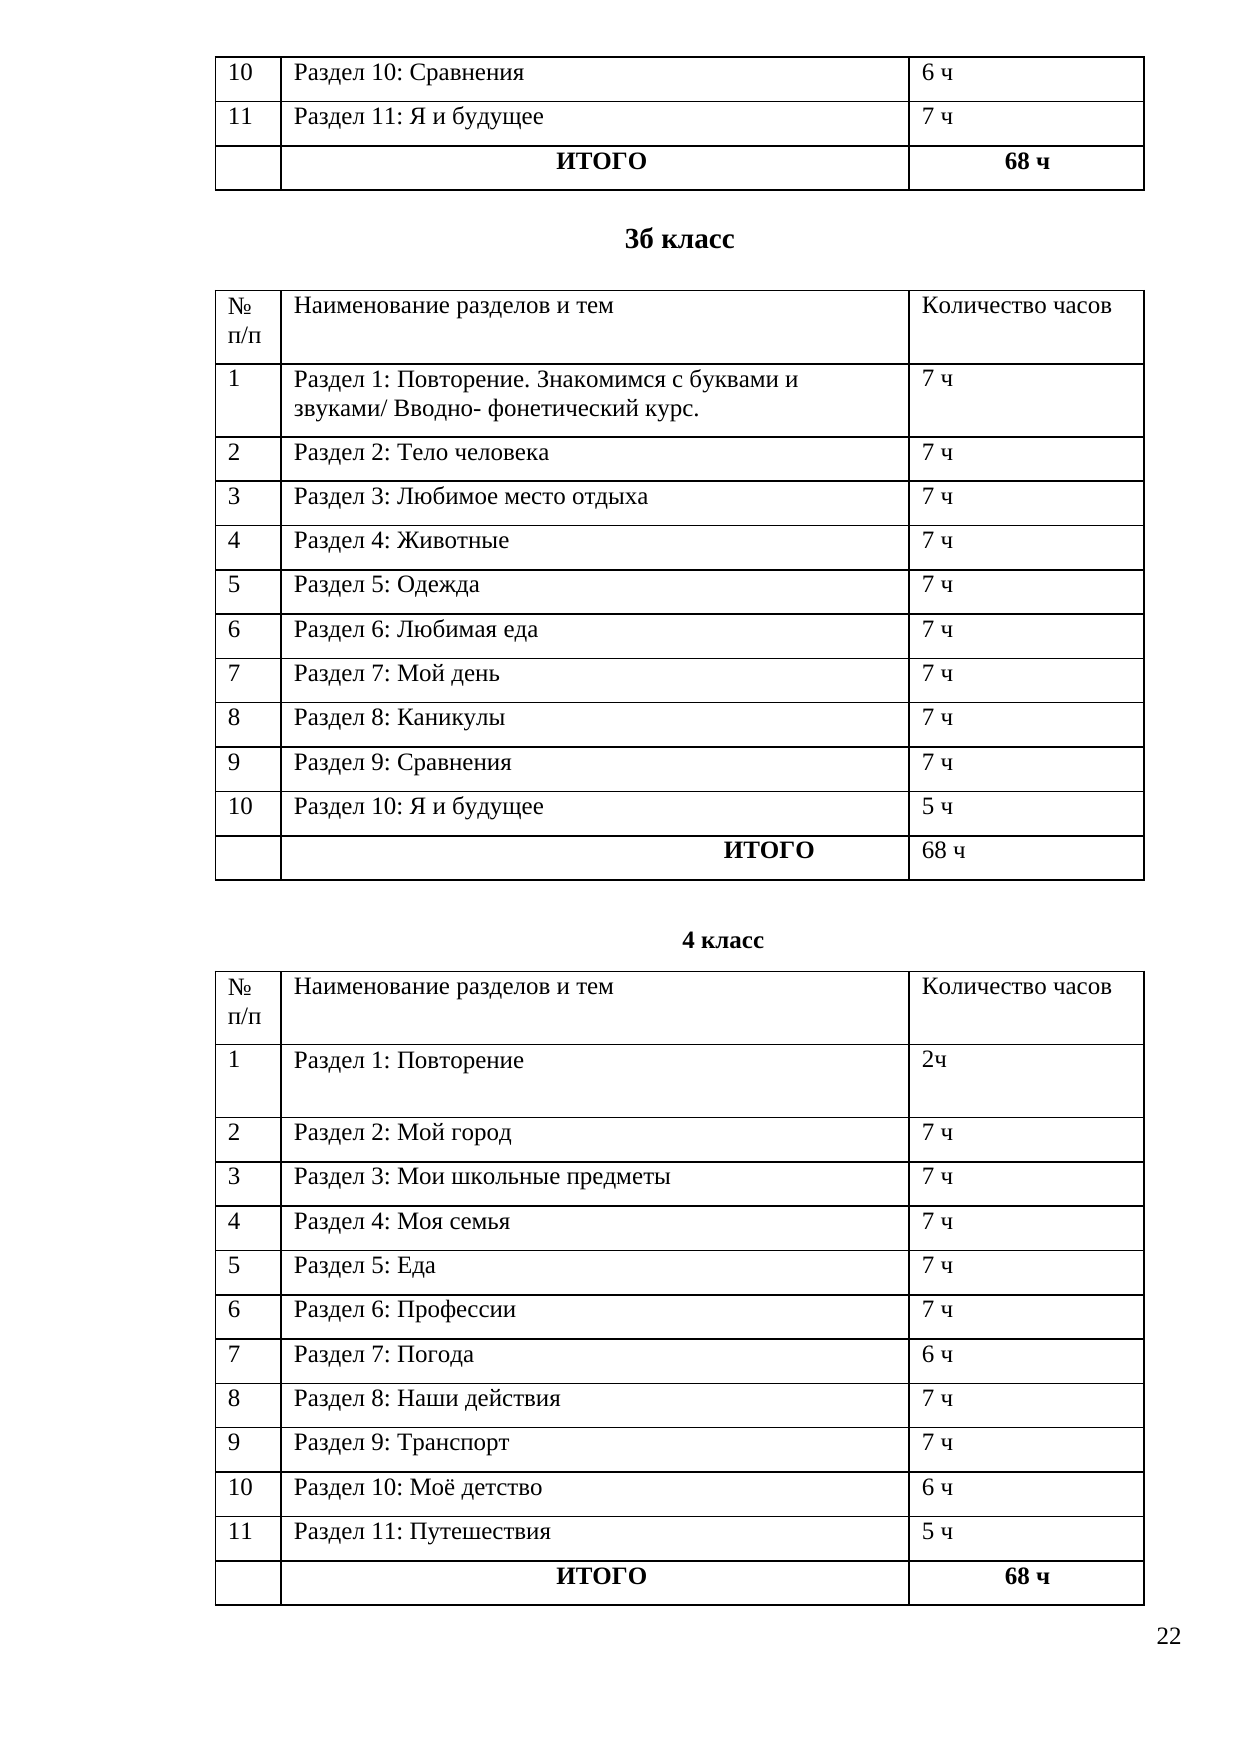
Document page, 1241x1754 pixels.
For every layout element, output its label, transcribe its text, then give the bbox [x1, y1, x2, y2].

table_cell 1 [216, 365, 280, 436]
table_cell 4 [216, 1207, 280, 1249]
table_cell ИТОГО [282, 147, 908, 189]
text 4 класс [254, 926, 1192, 954]
table_cell 68 ч [910, 837, 1143, 879]
table_cell Раздел 7: Погода [282, 1340, 908, 1383]
table_cell 7 ч [910, 102, 1143, 145]
table_cell 68 ч [910, 147, 1143, 189]
table_header Количество часов [910, 291, 1143, 363]
table_cell Раздел 10: Моё детство [282, 1473, 908, 1516]
table_cell Раздел 1: Повторение [282, 1045, 908, 1117]
table_cell 9 [216, 748, 280, 791]
table_header 6 ч [910, 58, 1143, 101]
table_cell 7 ч [910, 526, 1143, 569]
table_cell 11 [216, 102, 280, 145]
table_cell [216, 147, 280, 189]
table_cell 5 ч [910, 792, 1143, 835]
table_cell 10 [216, 1473, 280, 1516]
table_cell Раздел 1: Повторение. Знакомимся с буквами и звуками/ Вводно- фонетический курс. [282, 365, 908, 436]
table_cell Раздел 9: Транспорт [282, 1428, 908, 1471]
table_cell 5 [216, 571, 280, 613]
table_cell 5 [216, 1251, 280, 1294]
table_header 10 [216, 58, 280, 101]
table_cell Раздел 2: Мой город [282, 1118, 908, 1161]
table_header Наименование разделов и тем [282, 972, 908, 1043]
table_cell 2ч [910, 1045, 1143, 1117]
table_cell Раздел 10: Я и будущее [282, 792, 908, 835]
table_cell Раздел 6: Профессии [282, 1296, 908, 1338]
table_cell 7 ч [910, 1118, 1143, 1161]
table_cell Раздел 11: Путешествия [282, 1517, 908, 1560]
table_cell 2 [216, 1118, 280, 1161]
table_cell 7 ч [910, 1384, 1143, 1427]
table_cell Раздел 5: Еда [282, 1251, 908, 1294]
table_cell 7 ч [910, 1251, 1143, 1294]
table_cell 3 [216, 1163, 280, 1205]
table_cell ИТОГО [282, 1562, 908, 1604]
table_cell 5 ч [910, 1517, 1143, 1560]
table_cell Раздел 4: Животные [282, 526, 908, 569]
table_cell Раздел 2: Тело человека [282, 438, 908, 480]
table_cell Раздел 9: Сравнения [282, 748, 908, 791]
table_cell 6 [216, 615, 280, 657]
table_header Раздел 10: Сравнения [282, 58, 908, 101]
table_cell Раздел 7: Мой день [282, 659, 908, 702]
table_cell 7 [216, 1340, 280, 1383]
table_cell 7 ч [910, 365, 1143, 436]
table_cell Раздел 6: Любимая еда [282, 615, 908, 657]
table_cell 7 ч [910, 1296, 1143, 1338]
table_cell 7 ч [910, 703, 1143, 746]
table_cell 8 [216, 1384, 280, 1427]
table_cell Раздел 5: Одежда [282, 571, 908, 613]
table_cell 7 ч [910, 748, 1143, 791]
table_cell Раздел 4: Моя семья [282, 1207, 908, 1249]
table_cell 7 ч [910, 438, 1143, 480]
table_cell 7 [216, 659, 280, 702]
table_cell 6 ч [910, 1473, 1143, 1516]
table_cell Раздел 8: Наши действия [282, 1384, 908, 1427]
table_cell 7 ч [910, 1163, 1143, 1205]
table_cell 68 ч [910, 1562, 1143, 1604]
table_cell 7 ч [910, 482, 1143, 524]
table_header Наименование разделов и тем [282, 291, 908, 363]
table_cell 1 [216, 1045, 280, 1117]
text 3б класс [167, 221, 1192, 254]
table_cell 11 [216, 1517, 280, 1560]
table_cell 7 ч [910, 1207, 1143, 1249]
table_cell 3 [216, 482, 280, 524]
table_cell 10 [216, 792, 280, 835]
table_cell 6 [216, 1296, 280, 1338]
table_cell 4 [216, 526, 280, 569]
table_cell Раздел 11: Я и будущее [282, 102, 908, 145]
table_cell ИТОГО [282, 837, 908, 879]
table_cell 7 ч [910, 615, 1143, 657]
table_cell 2 [216, 438, 280, 480]
table_cell 6 ч [910, 1340, 1143, 1383]
table_header № п/п [216, 291, 280, 363]
table_cell 8 [216, 703, 280, 746]
table_header № п/п [216, 972, 280, 1043]
table_cell Раздел 3: Мои школьные предметы [282, 1163, 908, 1205]
table_header Количество часов [910, 972, 1143, 1043]
table_cell Раздел 8: Каникулы [282, 703, 908, 746]
table_cell 9 [216, 1428, 280, 1471]
table_cell [216, 837, 280, 879]
table_cell 7 ч [910, 571, 1143, 613]
table_cell [216, 1562, 280, 1604]
table_cell Раздел 3: Любимое место отдыха [282, 482, 908, 524]
table_cell 7 ч [910, 659, 1143, 702]
table_cell 7 ч [910, 1428, 1143, 1471]
